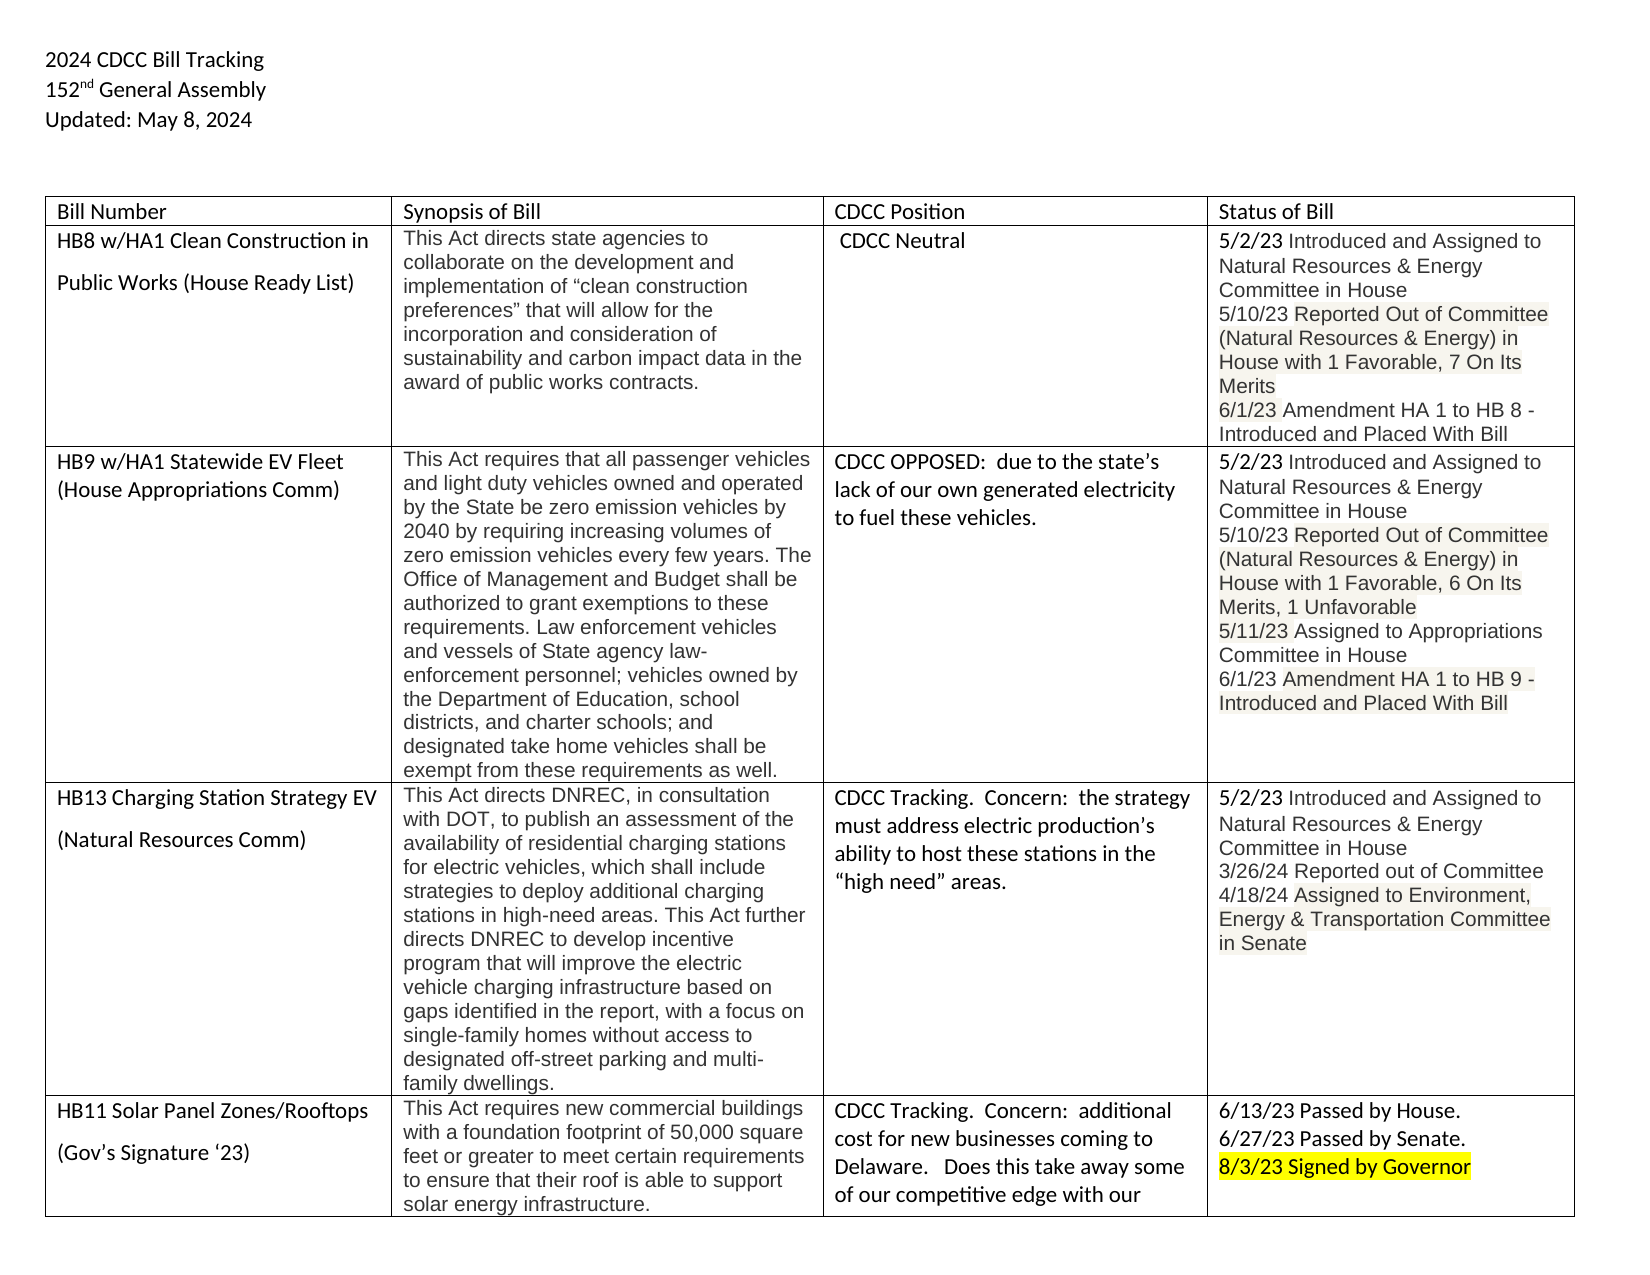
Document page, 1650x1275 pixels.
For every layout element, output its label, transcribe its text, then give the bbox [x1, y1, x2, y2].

text Updated: May 8, 2024 [45, 105, 1575, 133]
table_header Synopsis of Bill [392, 197, 823, 225]
table_header CDCC Position [824, 197, 1207, 225]
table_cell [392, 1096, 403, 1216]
text 152nd General Assembly [45, 75, 1575, 103]
table_cell 5/2/23 Introduced and Assigned to Natural Resources & Energy Committee in House 5/10/23 Reported Out of Committee (Natural Resources & Energy) in House with 1 Favorable, 7 On Its Merits 6/1/23 Amendment HA 1 to HB 8 - Introduced and Placed With Bill [1208, 226, 1574, 446]
table_cell 5/2/23 Introduced and Assigned to Natural Resources & Energy Committee in House 5/10/23 Reported Out of Committee (Natural Resources & Energy) in House with 1 Favorable, 6 On Its Merits, 1 Unfavorable 5/11/23 Assigned to Appropriations Committee in House 6/1/23 Amendment HA 1 to HB 9 - Introduced and Placed With Bill [1208, 447, 1574, 782]
table_cell This Act directs DNREC, in consultation with DOT, to publish an assessment of the availability of residential charging stations for electric vehicles, which shall include strategies to deploy additional charging stations in high-need areas. This Act further directs DNREC to develop incentive program that will improve the electric vehicle charging infrastructure based on gaps identified in the report, with a focus on single-family homes without access to designated off-street parking and multi-family dwellings. [555, 783, 823, 1095]
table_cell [1208, 1096, 1574, 1216]
table_cell HB9 w/HA1 Statewide EV Fleet (House Appropriations Comm) [46, 447, 391, 782]
table_cell CDCC Neutral [824, 226, 1207, 446]
text 2024 CDCC Bill Tracking [45, 45, 1575, 73]
table_cell CDCC Tracking. Concern: the strategy must address electric production’s ability to host these stations in the “high need” areas. [824, 783, 1207, 1095]
table_cell 5/2/23 Introduced and Assigned to Natural Resources & Energy Committee in House 3/26/24 Reported out of Committee 4/18/24 Assigned to Environment, Energy & Transportation Committee in Senate [1208, 783, 1574, 1095]
table_cell This Act directs state agencies to collaborate on the development and implementation of “clean construction preferences” that will allow for the incorporation and consideration of sustainability and carbon impact data in the award of public works contracts. [392, 226, 823, 446]
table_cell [824, 1096, 1207, 1216]
table_header Status of Bill [1208, 197, 1574, 225]
table_header Bill Number [46, 197, 391, 225]
table_cell This Act requires that all passenger vehicles and light duty vehicles owned and operated by the State be zero emission vehicles by 2040 by requiring increasing volumes of zero emission vehicles every few years. The Office of Management and Budget shall be authorized to grant exemptions to these requirements. Law enforcement vehicles and vessels of State agency law-enforcement personnel; vehicles owned by the Department of Education, school districts, and charter schools; and designated take home vehicles shall be exempt from these requirements as well. [392, 447, 823, 782]
table_cell HB8 w/HA1 Clean Construction in Public Works (House Ready List) [46, 226, 391, 446]
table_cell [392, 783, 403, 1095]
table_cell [46, 1096, 391, 1216]
table_cell HB13 Charging Station Strategy EV (Natural Resources Comm) [46, 783, 391, 1095]
table_cell CDCC OPPOSED: due to the state’s lack of our own generated electricity to fuel these vehicles. [824, 447, 1207, 782]
